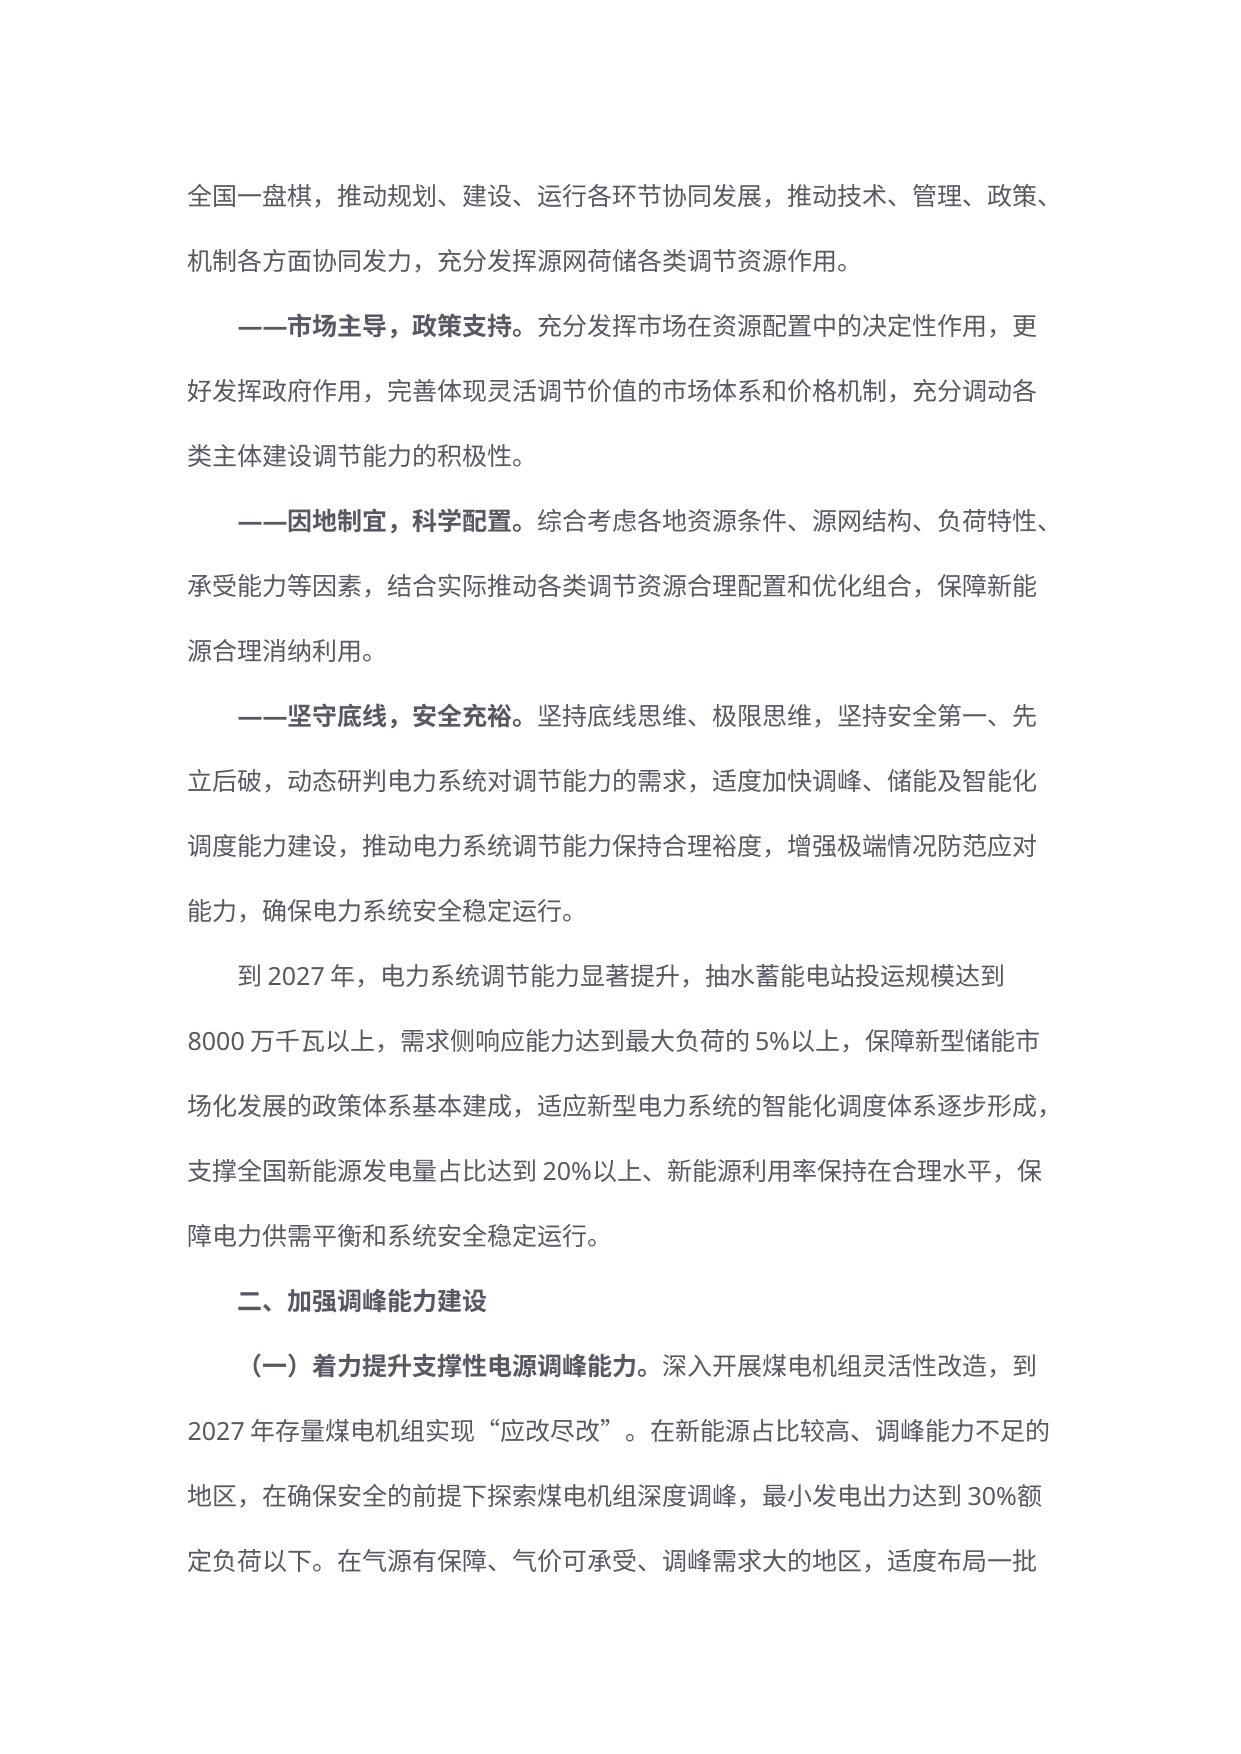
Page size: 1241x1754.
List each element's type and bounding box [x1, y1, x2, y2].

text [187, 162, 1053, 1592]
